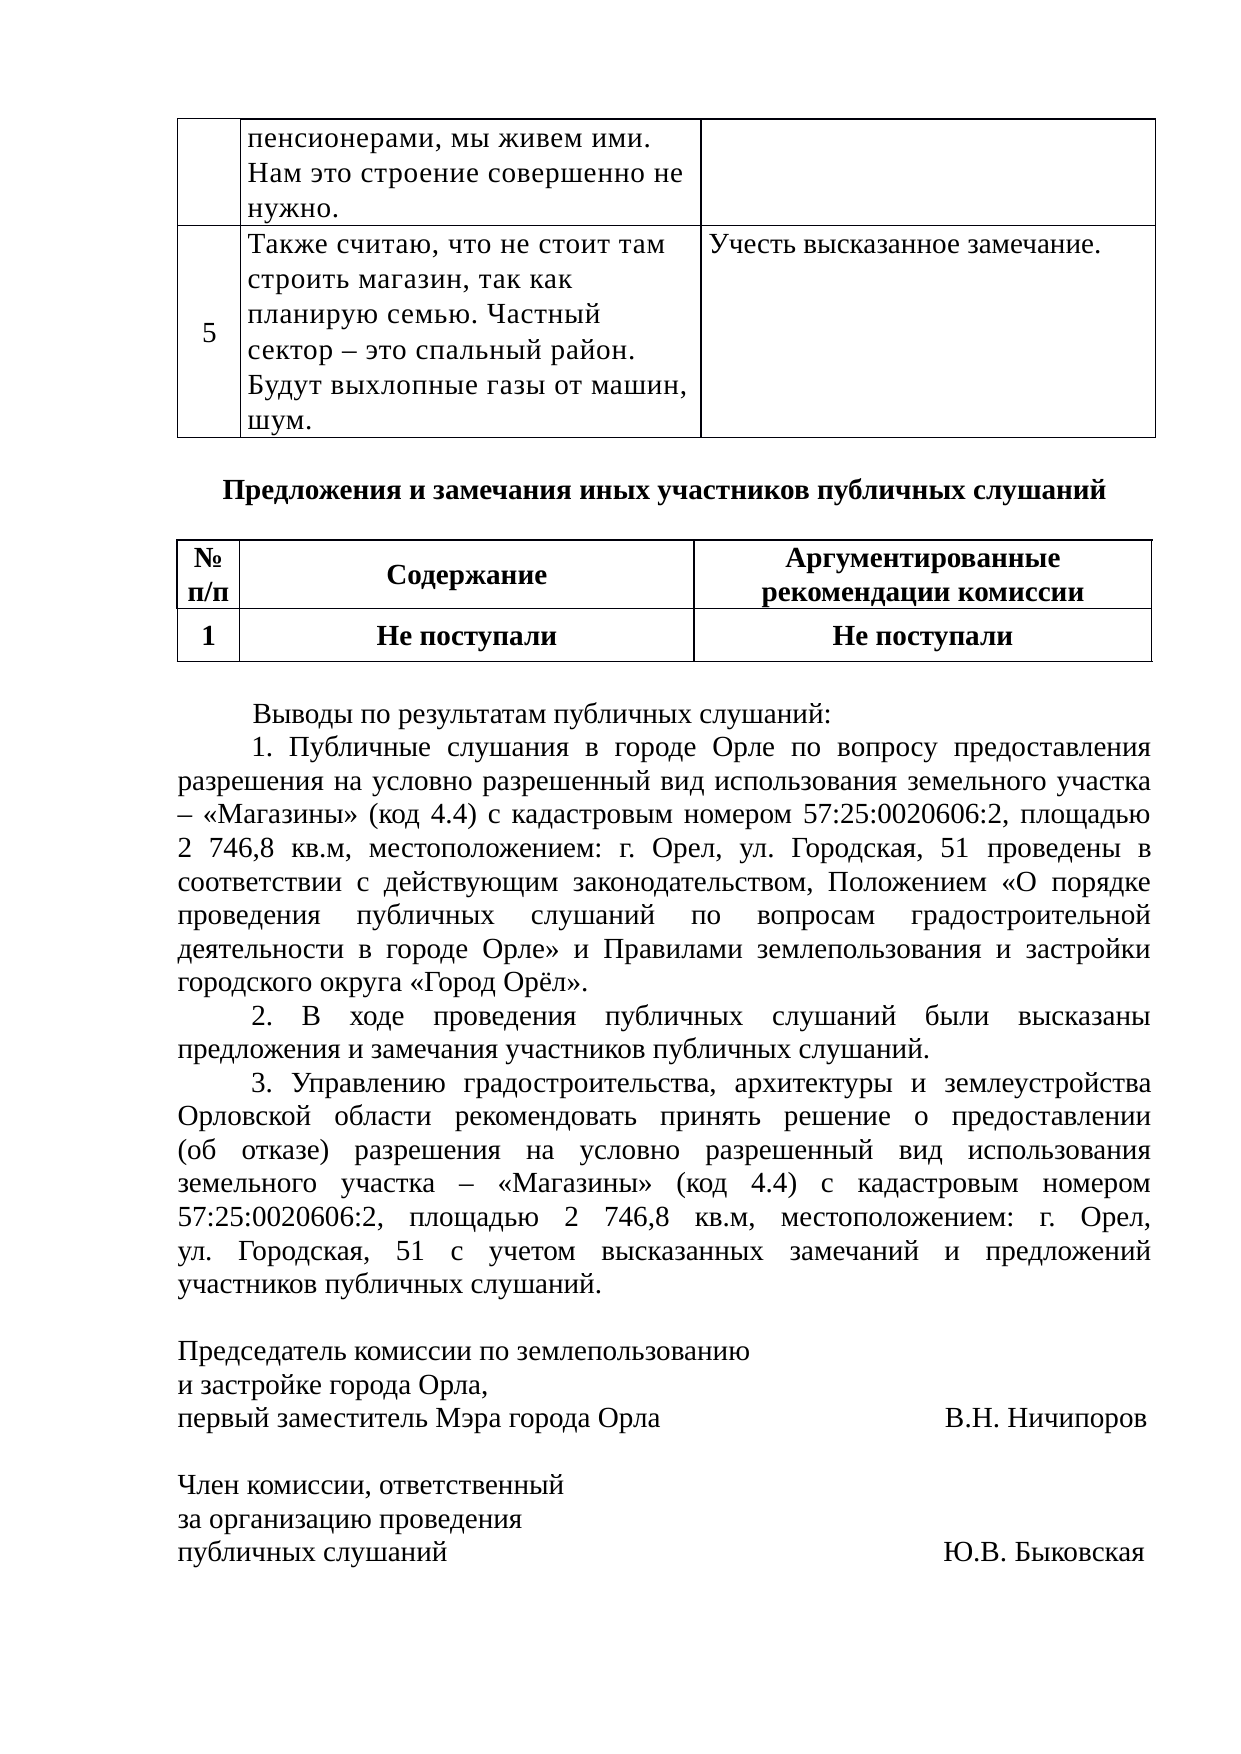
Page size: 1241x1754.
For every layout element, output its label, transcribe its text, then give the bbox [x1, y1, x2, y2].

text 2. В ходе проведения публичных слушаний были высказаны предложения и замечания участников публичных слушаний. [177, 998, 1152, 1065]
text Член комиссии, ответственный [177, 1467, 1152, 1501]
text за организацию проведения [177, 1501, 1152, 1534]
table_cell Не поступали [695, 609, 1151, 661]
text публичных слушаний Ю.В. Быковская [177, 1534, 1152, 1568]
text Выводы по результатам публичных слушаний: [252, 696, 1152, 729]
text и застройке города Орла, [177, 1367, 1152, 1400]
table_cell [702, 120, 1155, 225]
table_header № п/п [178, 541, 239, 608]
text Предложения и замечания иных участников публичных слушаний [177, 472, 1152, 506]
table_cell 4 [178, 119, 240, 225]
table_cell Не поступали [240, 609, 693, 661]
text Председатель комиссии по землепользованию [177, 1333, 1152, 1367]
table_cell Учесть высказанное замечание. [702, 226, 1155, 437]
table_cell 1 [178, 609, 239, 661]
table_cell Также считаю, что не стоит там строить магазин, так как планирую семью. Частный сектор – это спальный район. Будут выхлопные газы от машин, шум. [241, 226, 700, 437]
text 1. Публичные слушания в городе Орле по вопросу предоставления разрешения на условно разрешенный вид использования земельного участка – «Магазины» (код 4.4) с кадастровым номером 57:25:0020606:2, площадью 2 746,8 кв.м, местоположением: г. Орел, ул. Городская, 51 проведены в соответствии с действующим законодательством, Положением «О порядке проведения публичных слушаний по вопросам градостроительной деятельности в городе Орле» и Правилами землепользования и застройки городского округа «Город Орёл». [177, 729, 1152, 998]
table_cell 5 [178, 226, 240, 437]
table_header Содержание [240, 541, 693, 608]
text 3. Управлению градостроительства, архитектуры и землеустройства Орловской области рекомендовать принять решение о предоставлении (об отказе) разрешения на условно разрешенный вид использования земельного участка – «Магазины» (код 4.4) с кадастровым номером 57:25:0020606:2, площадью 2 746,8 кв.м, местоположением: г. Орел, ул. Городская, 51 с учетом высказанных замечаний и предложений участников публичных слушаний. [177, 1065, 1152, 1300]
text первый заместитель Мэра города Орла В.Н. Ничипоров [177, 1400, 1152, 1434]
table_header Аргументированные рекомендации комиссии [695, 541, 1151, 608]
